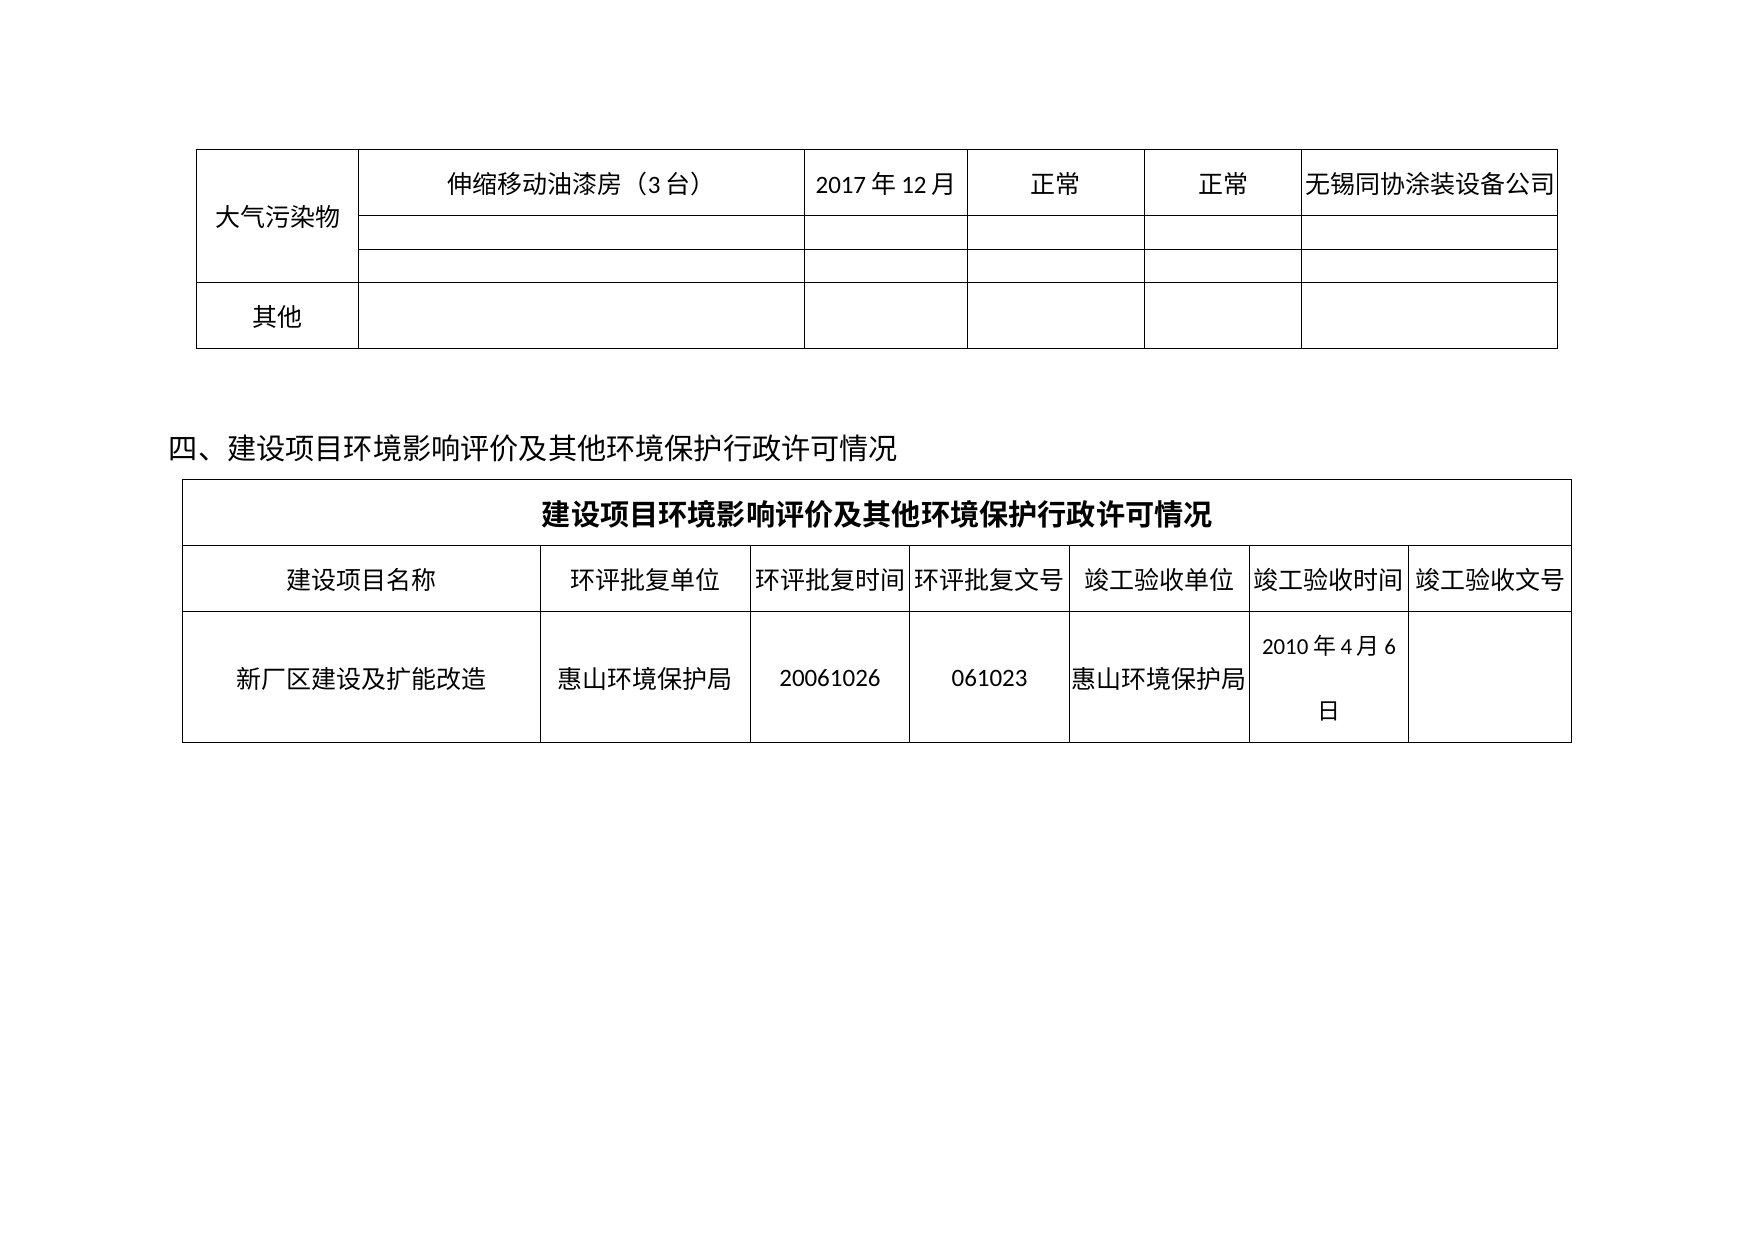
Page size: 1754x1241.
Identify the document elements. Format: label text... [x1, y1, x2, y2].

table_cell 环评批复单位 [541, 546, 750, 611]
table_cell 环评批复文号 [910, 546, 1069, 611]
table_cell 2017年12月 [805, 150, 967, 215]
table_cell [1302, 283, 1557, 348]
table_cell [805, 250, 967, 282]
table_cell 建设项目名称 [183, 546, 540, 611]
table_cell [359, 250, 804, 282]
table_header 建设项目环境影响评价及其他环境保护行政许可情况 [183, 480, 1571, 545]
table_cell 竣工验收时间 [1250, 546, 1408, 611]
table_cell [1145, 216, 1301, 248]
table_cell [359, 283, 804, 348]
table_cell 环评批复时间 [751, 546, 909, 611]
table_cell 大气污染物 [197, 150, 358, 282]
text 四、建设项目环境影响评价及其他环境保护行政许可情况 [150, 414, 1604, 479]
table_cell [968, 250, 1144, 282]
table_cell 其他 [197, 283, 358, 348]
table_cell 竣工验收文号 [1409, 546, 1571, 611]
table_cell 伸缩移动油漆房（3台） [359, 150, 804, 215]
table_cell [805, 283, 967, 348]
table_cell [1302, 250, 1557, 282]
table_cell [359, 216, 804, 248]
table_cell 正常 [1145, 150, 1301, 215]
table_cell [1145, 283, 1301, 348]
table_cell 061023 [910, 612, 1069, 742]
table_cell 新厂区建设及扩能改造 [183, 612, 540, 742]
table_cell 正常 [968, 150, 1144, 215]
table_cell 2010年4月6日 [1250, 612, 1408, 742]
table_cell 无锡同协涂装设备公司 [1302, 150, 1557, 215]
table_cell 惠山环境保护局 [541, 612, 750, 742]
table_cell [968, 283, 1144, 348]
table_cell [1302, 216, 1557, 248]
table_cell [968, 216, 1144, 248]
table_cell 20061026 [751, 612, 909, 742]
table_cell [1145, 250, 1301, 282]
table_cell [805, 216, 967, 248]
table_cell 惠山环境保护局 [1070, 612, 1249, 742]
table_cell 竣工验收单位 [1070, 546, 1249, 611]
table_cell [1409, 612, 1571, 742]
